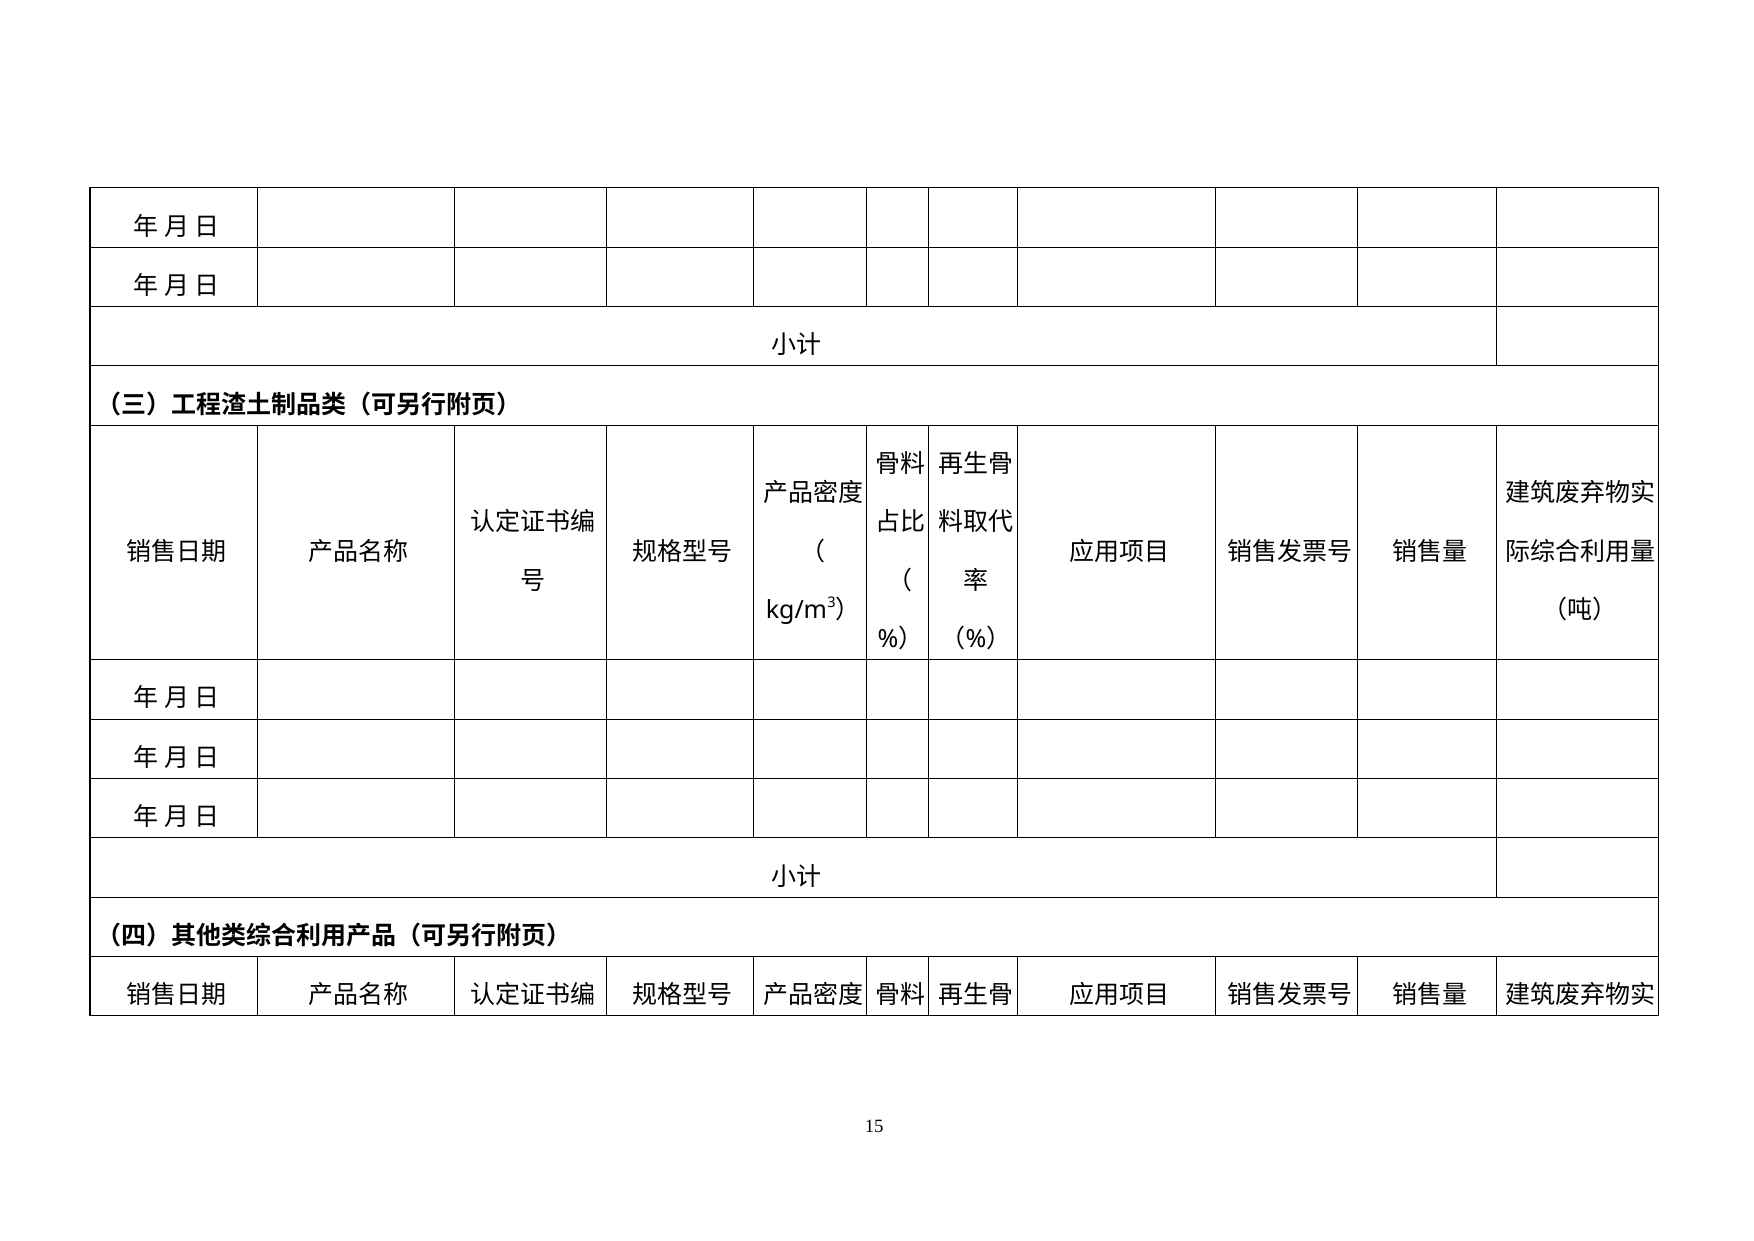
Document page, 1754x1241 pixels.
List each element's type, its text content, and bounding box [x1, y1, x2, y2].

table_cell [1497, 248, 1658, 306]
table_cell [754, 660, 866, 718]
table_cell 建筑废弃物实际综合利用量 （吨） [1497, 426, 1658, 659]
table_cell [455, 248, 606, 306]
table_cell [867, 188, 928, 247]
table_cell 骨料占比（%） [867, 957, 928, 1015]
table_cell [929, 660, 1017, 718]
table_cell 建筑废弃物实际综合利用量 （吨） [1497, 957, 1658, 1015]
table_cell [754, 779, 866, 837]
table_cell [1358, 188, 1496, 247]
table_cell [1358, 720, 1496, 778]
table_cell [1358, 660, 1496, 718]
table_cell 产品名称 [258, 426, 454, 659]
table_cell [1216, 660, 1357, 718]
table_cell [258, 188, 454, 247]
table_cell 应用项目 [1018, 426, 1215, 659]
table_cell [867, 660, 928, 718]
table_cell 年 月 日 [91, 720, 257, 778]
table_cell 销售量 [1358, 426, 1496, 659]
table_cell 规格型号 [607, 426, 753, 659]
table_cell [258, 248, 454, 306]
table_cell 销售日期 [91, 957, 257, 1015]
table_cell [1497, 720, 1658, 778]
table_cell [607, 660, 753, 718]
table_cell [258, 660, 454, 718]
table_cell 年 月 日 [91, 248, 257, 306]
table_cell [1497, 307, 1658, 365]
table_cell [1497, 838, 1658, 897]
table_cell [754, 248, 866, 306]
table_cell [1358, 779, 1496, 837]
table_cell （三）工程渣土制品类（可另行附页） [91, 366, 1658, 425]
table_cell [455, 188, 606, 247]
table_cell 再生骨料取代率（%） [929, 957, 1017, 1015]
table_cell [1216, 720, 1357, 778]
table_cell [867, 720, 928, 778]
table_cell [258, 720, 454, 778]
table_cell [929, 248, 1017, 306]
table_cell [1497, 188, 1658, 247]
table_cell [1216, 248, 1357, 306]
table_cell [1497, 779, 1658, 837]
table_cell [929, 720, 1017, 778]
table_cell [1216, 779, 1357, 837]
table_cell [867, 779, 928, 837]
table_cell [1018, 779, 1215, 837]
table_cell 规格型号 [607, 957, 753, 1015]
table_cell （四）其他类综合利用产品（可另行附页） [91, 898, 1658, 956]
table_cell 产品密度（kg/m3） [754, 957, 866, 1015]
table_cell 销售日期 [91, 426, 257, 659]
table_cell 销售发票号 [1216, 426, 1357, 659]
table_cell [754, 720, 866, 778]
table_cell [1216, 188, 1357, 247]
table_cell [929, 188, 1017, 247]
table_cell [455, 779, 606, 837]
table_cell [1018, 188, 1215, 247]
table_cell 年 月 日 [91, 779, 257, 837]
table_cell [607, 188, 753, 247]
table_cell [1358, 248, 1496, 306]
table_cell [455, 660, 606, 718]
table_cell 小计 [91, 838, 1496, 897]
table_cell 产品密度（kg/m3） [754, 426, 866, 659]
table_cell [1497, 660, 1658, 718]
table_cell 认定证书编号 [455, 957, 606, 1015]
table_cell 骨料占比（%） [867, 426, 928, 659]
table_cell 年 月 日 [91, 660, 257, 718]
table_cell [607, 779, 753, 837]
table_cell [258, 779, 454, 837]
table_cell 产品名称 [258, 957, 454, 1015]
table_cell [1018, 248, 1215, 306]
table_cell 小计 [91, 307, 1496, 365]
table_cell [929, 779, 1017, 837]
table_cell 再生骨料取代率（%） [929, 426, 1017, 659]
table_cell [1018, 660, 1215, 718]
table_cell [867, 248, 928, 306]
table_cell 认定证书编号 [455, 426, 606, 659]
table_cell 销售发票号 [1216, 957, 1357, 1015]
table_cell [607, 248, 753, 306]
table_cell 销售量 [1358, 957, 1496, 1015]
table_cell 应用项目 [1018, 957, 1215, 1015]
table_cell [754, 188, 866, 247]
table_cell [455, 720, 606, 778]
table_cell [1018, 720, 1215, 778]
table_cell [607, 720, 753, 778]
table_cell 年 月 日 [91, 188, 257, 247]
